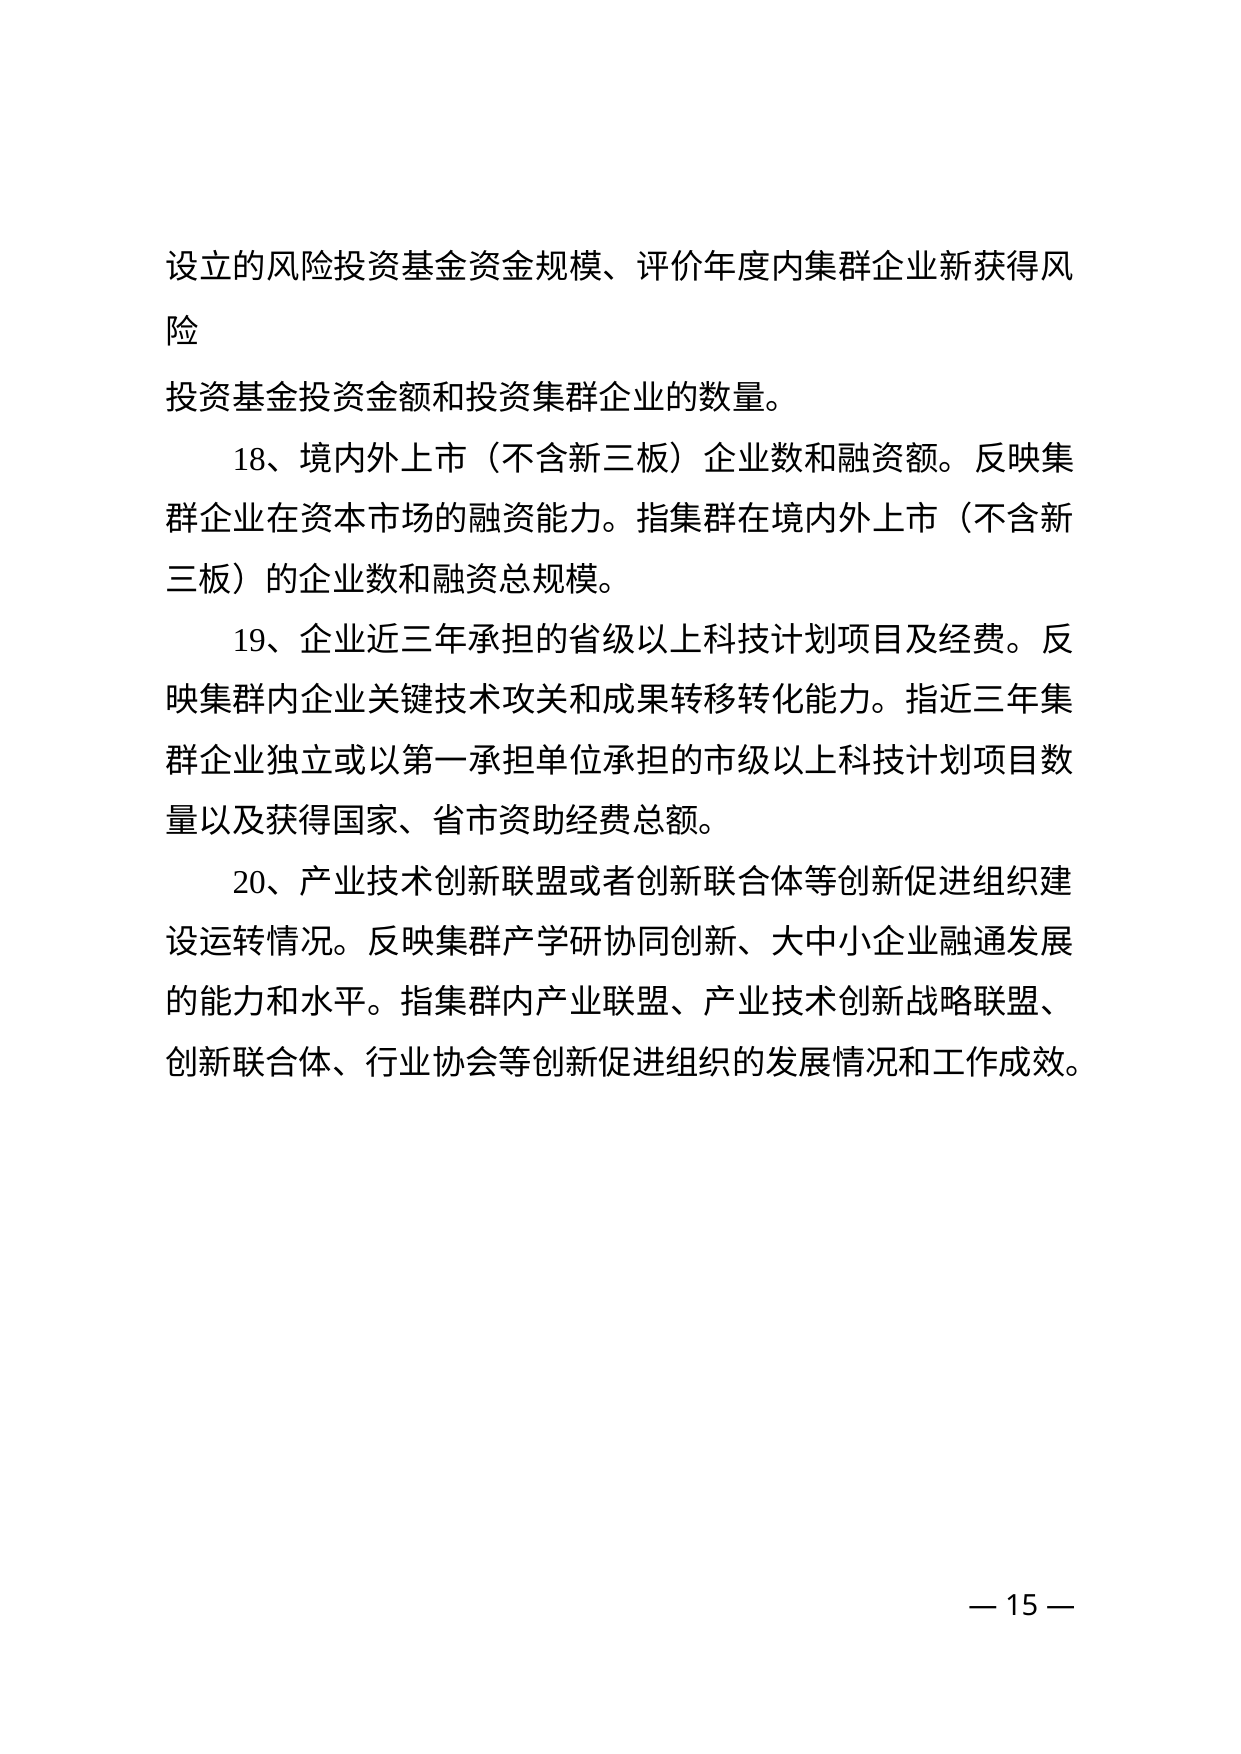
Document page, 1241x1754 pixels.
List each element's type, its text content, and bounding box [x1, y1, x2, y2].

text 20、产业技术创新联盟或者创新联合体等创新促进组织建设运转情况。反映集群产学研协同创新、大中小企业融通发展的能力和水平。指集群内产业联盟、产业技术创新战略联盟、创新联合体、行业协会等创新促进组织的发展情况和工作成效。 [165, 845, 1075, 1086]
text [165, 231, 1075, 361]
text 18、境内外上市（不含新三板）企业数和融资额。反映集群企业在资本市场的融资能力。指集群在境内外上市（不含新三板）的企业数和融资总规模。 [165, 422, 1075, 603]
text 19、企业近三年承担的省级以上科技计划项目及经费。反映集群内企业关键技术攻关和成果转移转化能力。指近三年集群企业独立或以第一承担单位承担的市级以上科技计划项目数量以及获得国家、省市资助经费总额。 [165, 603, 1075, 845]
text 投资基金投资金额和投资集群企业的数量。 [165, 361, 1075, 422]
